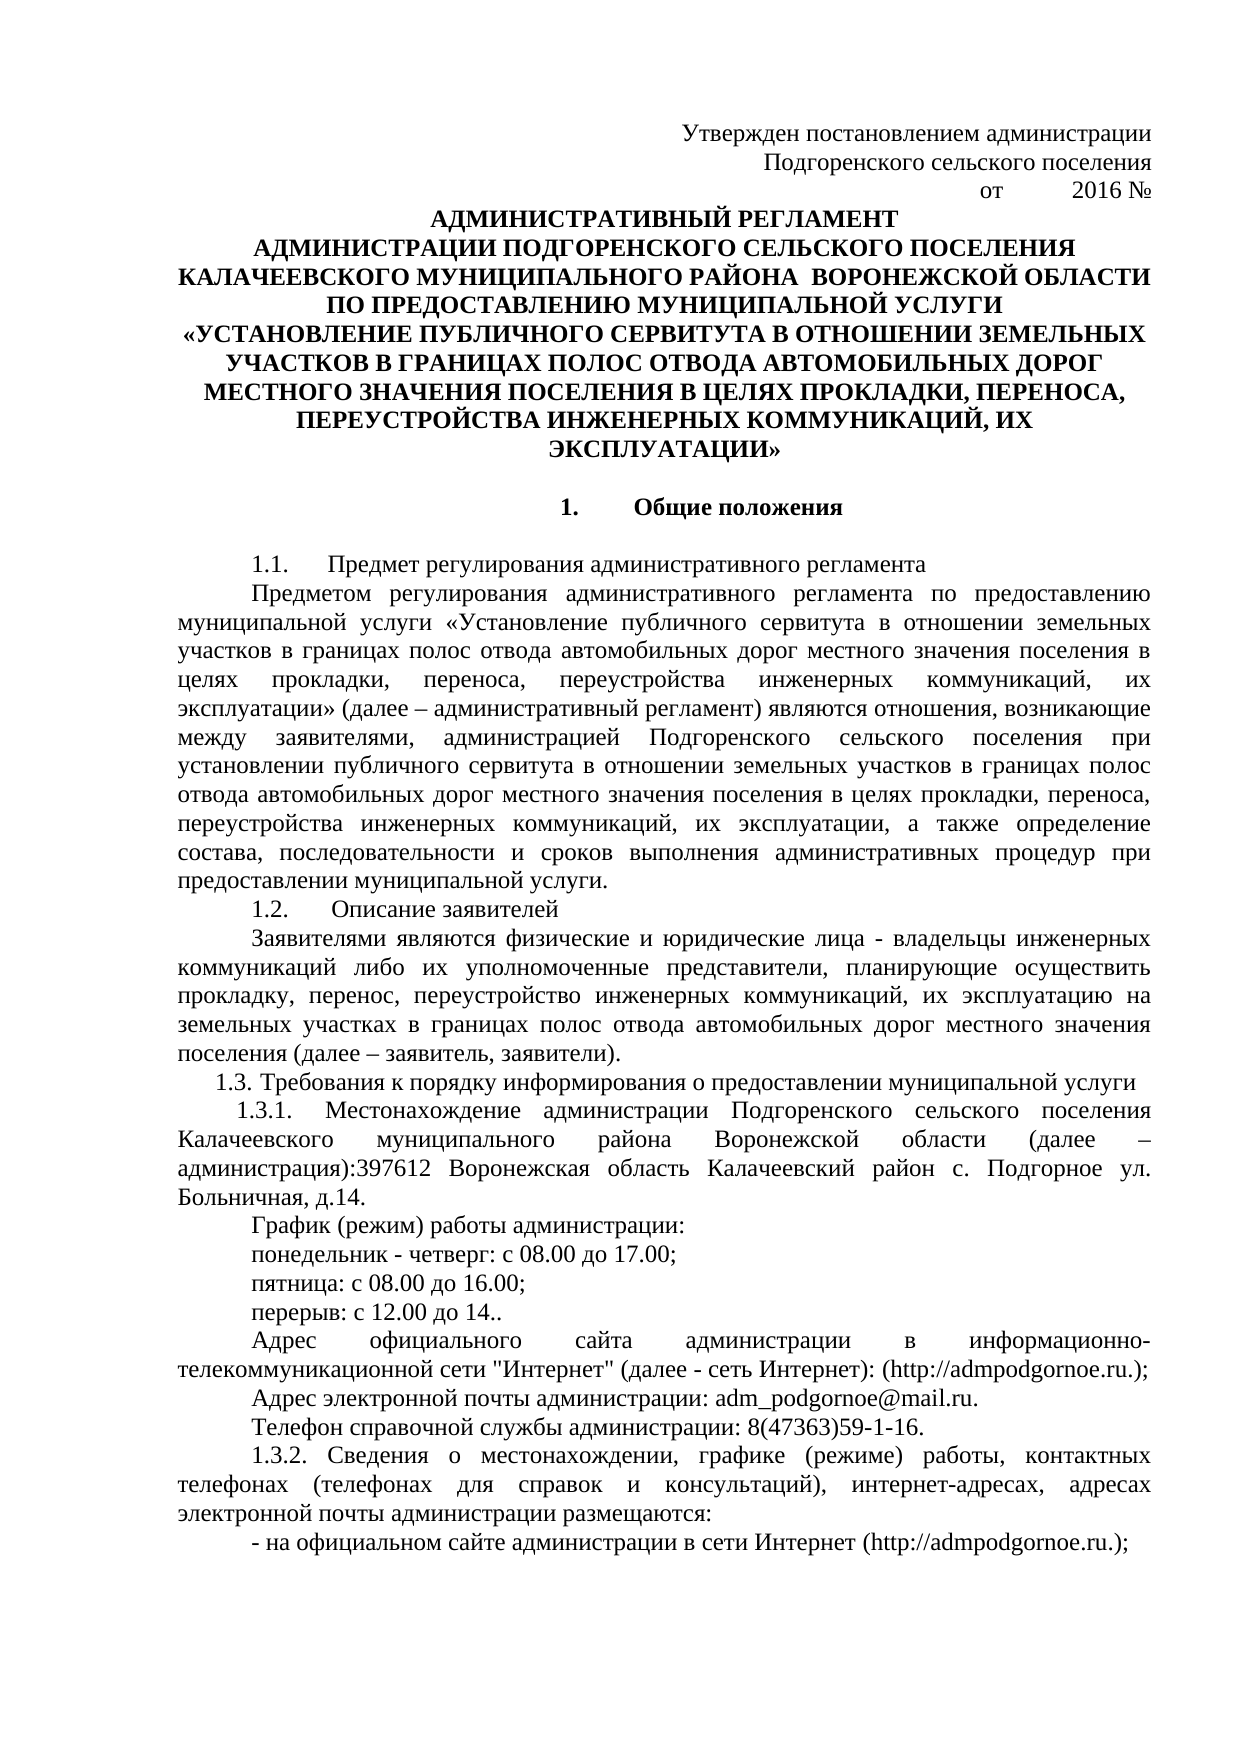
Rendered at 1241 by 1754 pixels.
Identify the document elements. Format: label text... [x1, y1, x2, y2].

list Требования к порядку информирования о предоставлении муниципальной услуги [215, 1067, 1152, 1096]
text пятница: с 08.00 до 16.00; [177, 1268, 1152, 1297]
text от 2016 № [177, 176, 1152, 204]
text Адрес электронной почты администрации: adm_podgornoe@mail.ru. [177, 1383, 1152, 1412]
text Телефон справочной службы администрации: 8(47363)59-1-16. [177, 1412, 1152, 1441]
text понедельник - четверг: с 08.00 до 17.00; [177, 1239, 1152, 1268]
text График (режим) работы администрации: [177, 1211, 1152, 1239]
text Адрес официального сайта администрации в информационно-телекоммуникационной сети "Интернет" (далее - сеть Интернет): (http://admpodgornoe.ru.); [177, 1326, 1152, 1383]
text АДМИНИСТРАТИВНЫЙ РЕГЛАМЕНТ [177, 204, 1152, 233]
text Подгоренского сельского поселения [177, 147, 1152, 176]
text Предметом регулирования административного регламента по предоставлению муниципальной услуги «Установление публичного сервитута в отношении земельных участков в границах полос отвода автомобильных дорог местного значения поселения в целях прокладки, переноса, переустройства инженерных коммуникаций, их эксплуатации» (далее – административный регламент) являются отношения, возникающие между заявителями, администрацией Подгоренского сельского поселения при установлении публичного сервитута в отношении земельных участков в границах полос отвода автомобильных дорог местного значения поселения в целях прокладки, переноса, переустройства инженерных коммуникаций, их эксплуатации, а также определение состава, последовательности и сроков выполнения административных процедур при предоставлении муниципальной услуги. [177, 578, 1152, 894]
text Заявителями являются физические и юридические лица - владельцы инженерных коммуникаций либо их уполномоченные представители, планирующие осуществить прокладку, перенос, переустройство инженерных коммуникаций, их эксплуатацию на земельных участках в границах полос отвода автомобильных дорог местного значения поселения (далее – заявитель, заявители). [177, 923, 1152, 1067]
text Утвержден постановлением администрации [177, 118, 1152, 147]
list Местонахождение администрации Подгоренского сельского поселения Калачеевского муниципального района Воронежской области (далее – администрация):397612 Воронежская область Калачеевский район с. Подгорное ул. Больничная, д.14. [177, 1096, 1152, 1211]
text ПО ПРЕДОСТАВЛЕНИЮ МУНИЦИПАЛЬНОЙ УСЛУГИ [177, 291, 1152, 319]
list Предмет регулирования административного регламента [177, 549, 1152, 578]
text 1.3.2. Сведения о местонахождении, графике (режиме) работы, контактных телефонах (телефонах для справок и консультаций), интернет-адресах, адресах электронной почты администрации размещаются: [177, 1441, 1152, 1527]
text «УСТАНОВЛЕНИЕ ПУБЛИЧНОГО СЕРВИТУТА В ОТНОШЕНИИ ЗЕМЕЛЬНЫХ УЧАСТКОВ В ГРАНИЦАХ ПОЛОС ОТВОДА АВТОМОБИЛЬНЫХ ДОРОГ МЕСТНОГО ЗНАЧЕНИЯ ПОСЕЛЕНИЯ В ЦЕЛЯХ ПРОКЛАДКИ, ПЕРЕНОСА, ПЕРЕУСТРОЙСТВА ИНЖЕНЕРНЫХ КОММУНИКАЦИЙ, ИХ ЭКСПЛУАТАЦИИ» [177, 319, 1152, 463]
list Описание заявителей [177, 894, 1152, 923]
text - на официальном сайте администрации в сети Интернет (http://admpodgornoe.ru.); [177, 1527, 1152, 1556]
text перерыв: с 12.00 до 14.. [177, 1297, 1152, 1326]
text АДМИНИСТРАЦИИ ПОДГОРЕНСКОГО СЕЛЬСКОГО ПОСЕЛЕНИЯ КАЛАЧЕЕВСКОГО МУНИЦИПАЛЬНОГО РАЙОНА ВОРОНЕЖСКОЙ ОБЛАСТИ [177, 233, 1152, 291]
list Общие положения [177, 492, 1152, 521]
